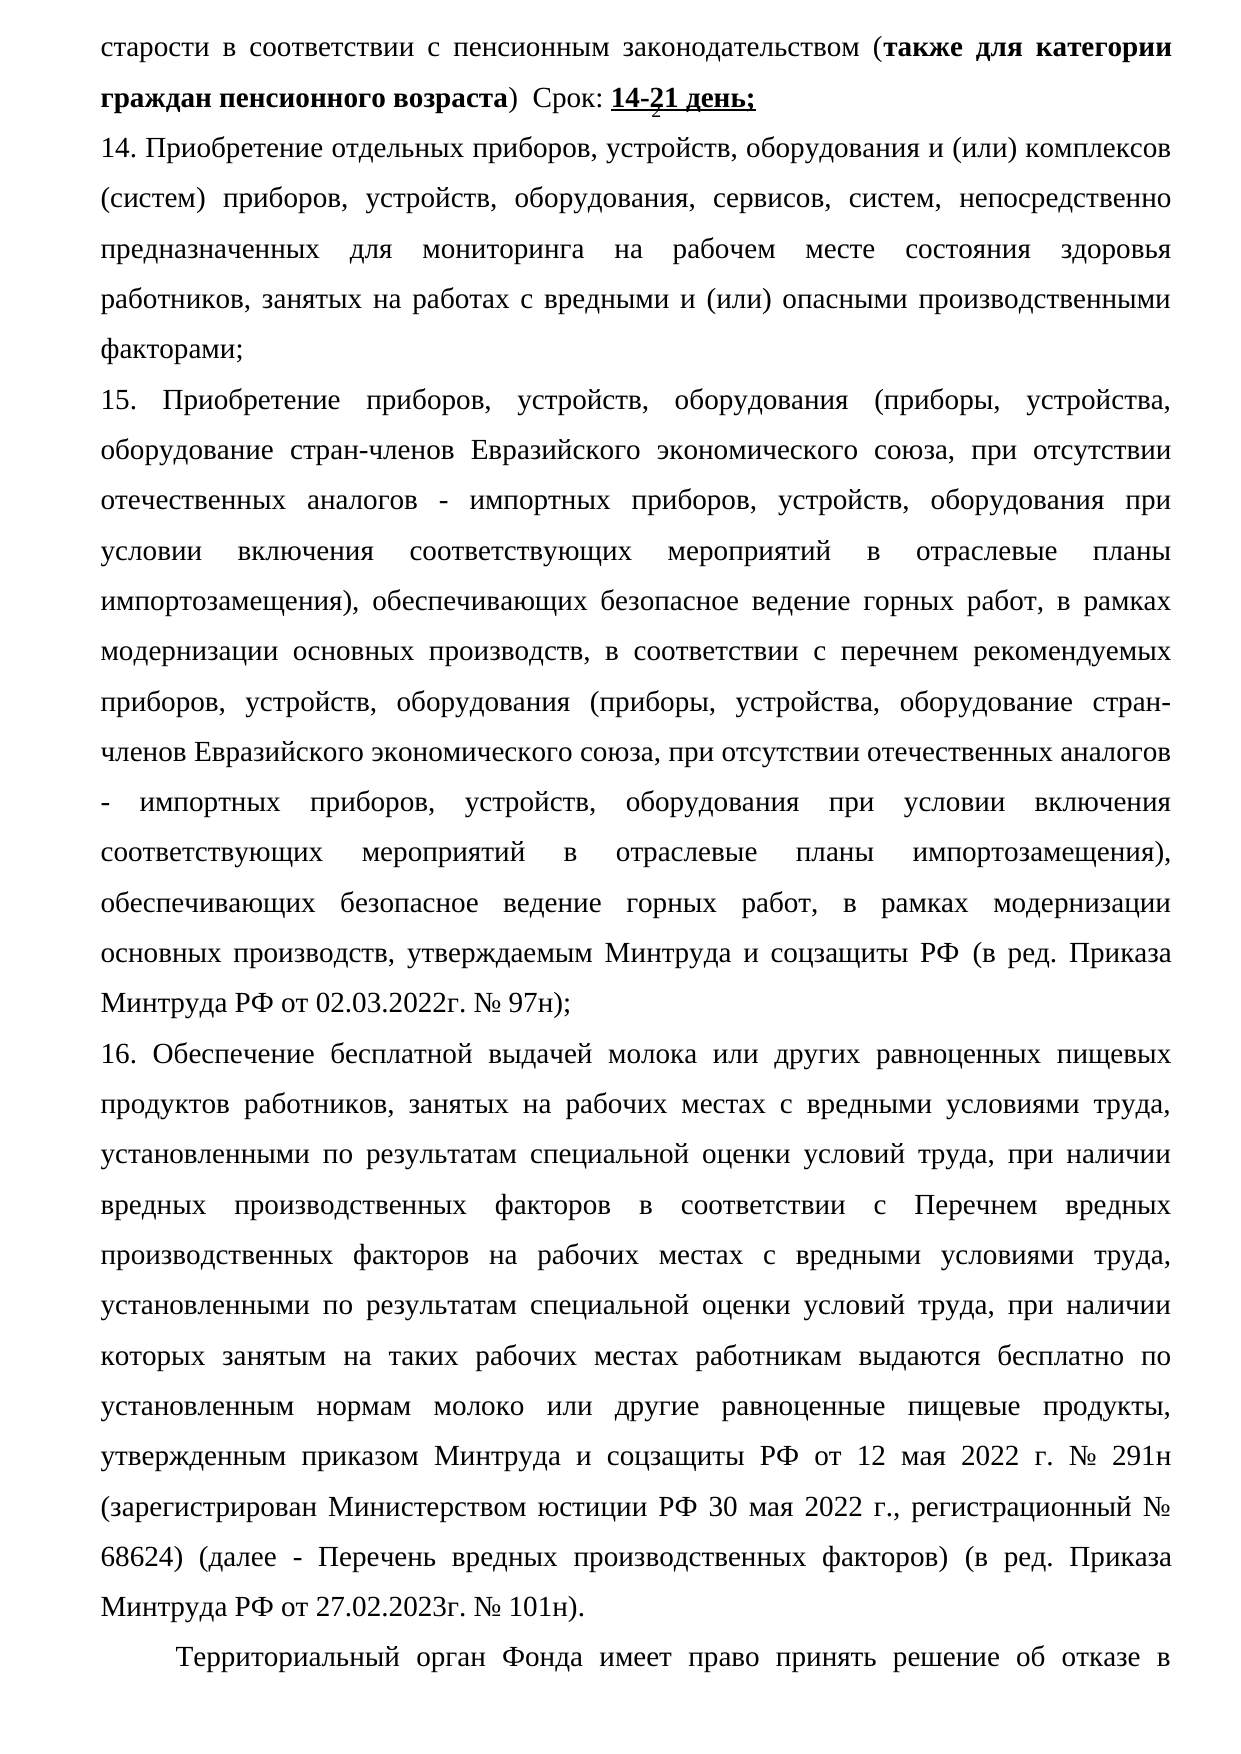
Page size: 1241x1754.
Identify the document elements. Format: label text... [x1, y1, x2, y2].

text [100, 1639, 1172, 1673]
text 16. Обеспечение бесплатной выдачей молока или других равноценных пищевых продуктов работников, занятых на рабочих местах с вредными условиями труда, установленными по результатам специальной оценки условий труда, при наличии вредных производственных факторов в соответствии с Перечнем вредных производственных факторов на рабочих местах с вредными условиями труда, установленными по результатам специальной оценки условий труда, при наличии которых занятым на таких рабочих местах работникам выдаются бесплатно по установленным нормам молоко или другие равноценные пищевые продукты, утвержденным приказом Минтруда и соцзащиты РФ от 12 мая 2022 г. № 291н (зарегистрирован Министерством юстиции РФ 30 мая 2022 г., регистрационный № 68624) (далее - Перечень вредных производственных факторов) (в ред. Приказа Минтруда РФ от 27.02.2023г. № 101н). [100, 1036, 1172, 1623]
text 15. Приобретение приборов, устройств, оборудования (приборы, устройства, оборудование стран-членов Евразийского экономического союза, при отсутствии отечественных аналогов - импортных приборов, устройств, оборудования при условии включения соответствующих мероприятий в отраслевые планы импортозамещения), обеспечивающих безопасное ведение горных работ, в рамках модернизации основных производств, в соответствии с перечнем рекомендуемых приборов, устройств, оборудования (приборы, устройства, оборудование стран-членов Евразийского экономического союза, при отсутствии отечественных аналогов - импортных приборов, устройств, оборудования при условии включения соответствующих мероприятий в отраслевые планы импортозамещения), обеспечивающих безопасное ведение горных работ, в рамках модернизации основных производств, утверждаемым Минтруда и соцзащиты РФ (в ред. Приказа Минтруда РФ от 02.03.2022г. № 97н); [100, 382, 1172, 1019]
text 14. Приобретение отдельных приборов, устройств, оборудования и (или) комплексов (систем) приборов, устройств, оборудования, сервисов, систем, непосредственно предназначенных для мониторинга на рабочем месте состояния здоровья работников, занятых на работах с вредными и (или) опасными производственными факторами; [100, 130, 1172, 365]
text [100, 29, 1172, 113]
